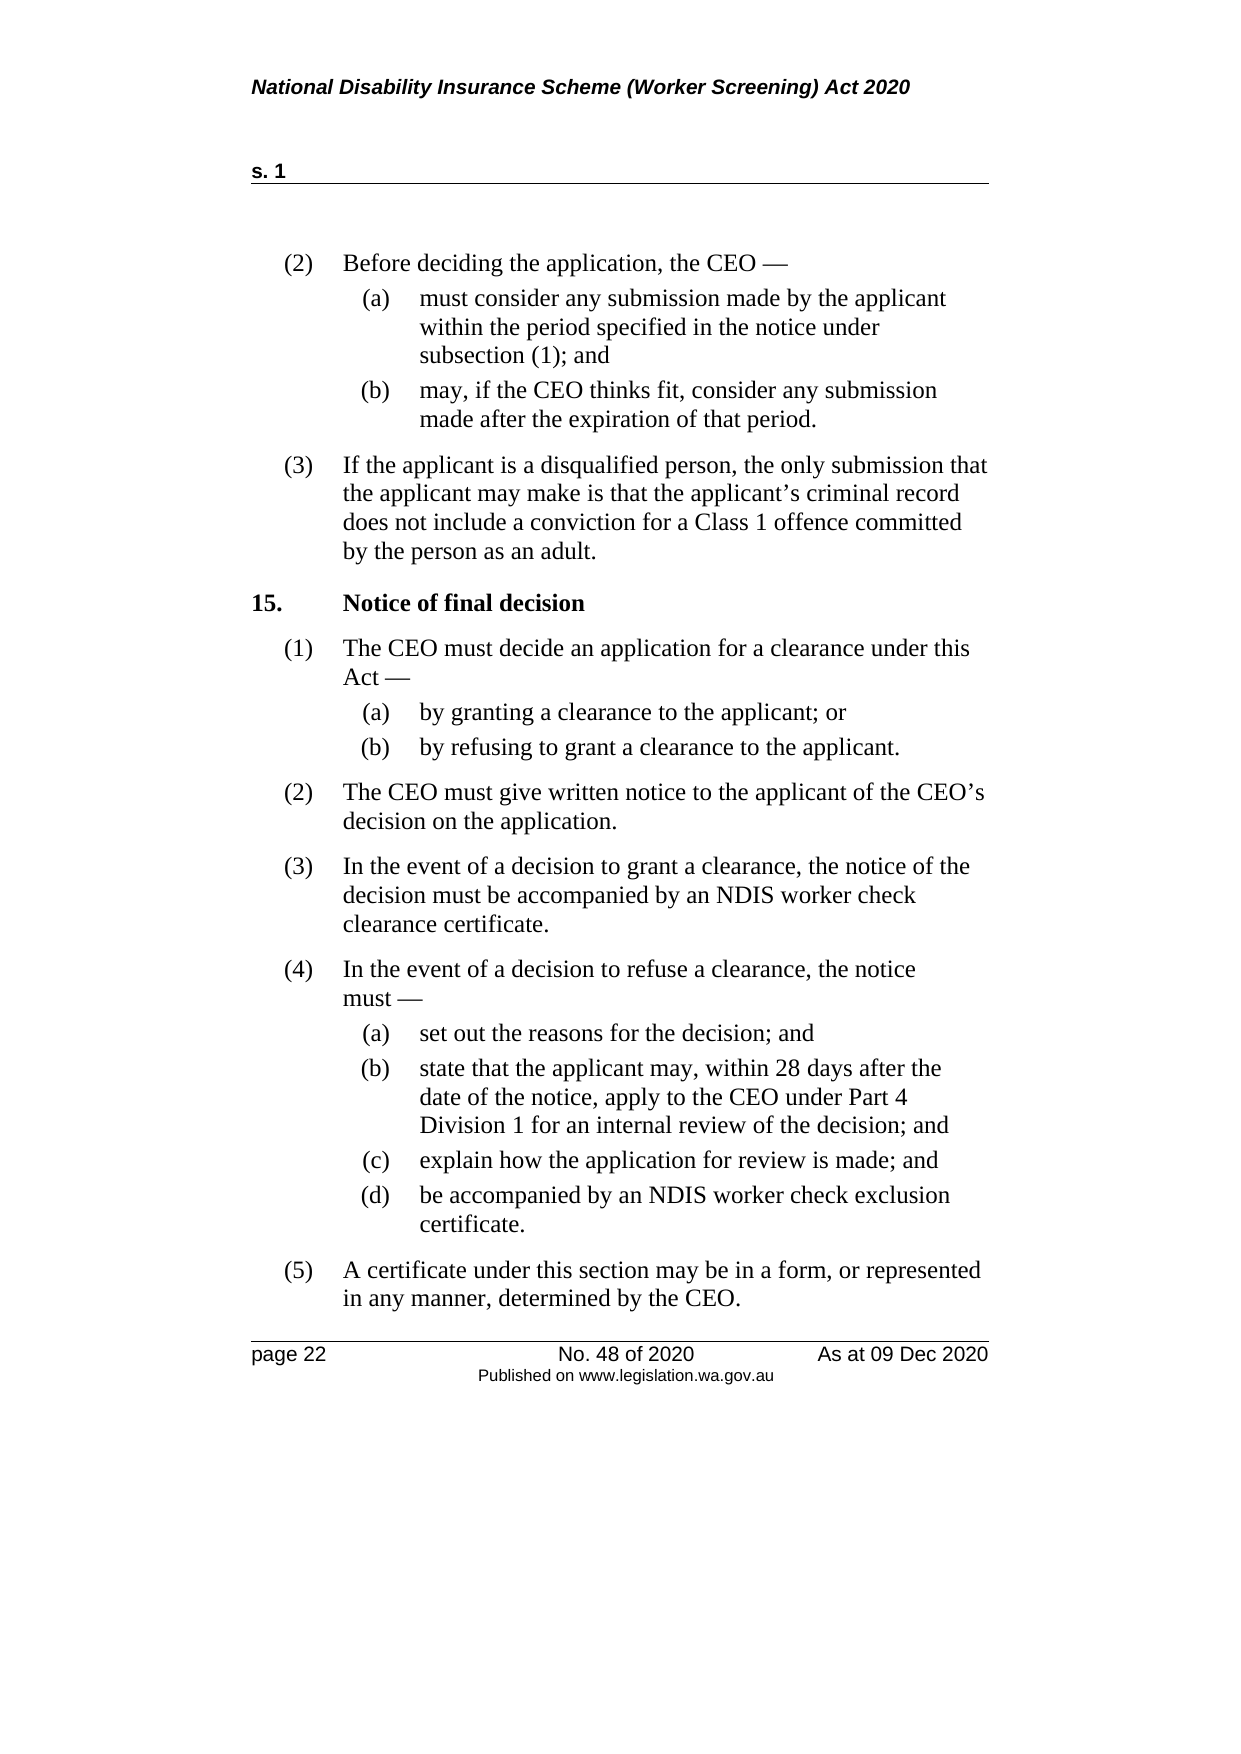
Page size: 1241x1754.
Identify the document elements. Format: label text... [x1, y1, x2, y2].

text (1) The CEO must decide an application for a clearance under this Act — [251, 633, 989, 691]
text (c) explain how the application for review is made; and [251, 1146, 989, 1174]
text (b) state that the applicant may, within 28 days after the date of the notice, apply to the CEO under Part 4 Division 1 for an internal review of the decision; and [251, 1053, 989, 1139]
text (2) The CEO must give written notice to the applicant of the CEO’s decision on the application. [251, 777, 989, 835]
text (2) Before deciding the application, the CEO — [251, 248, 989, 277]
text (a) must consider any submission made by the applicant within the period specified in the notice under subsection (1); and [251, 283, 989, 369]
text (3) In the event of a decision to grant a clearance, the notice of the decision must be accompanied by an NDIS worker check clearance certificate. [251, 851, 989, 938]
text (d) be accompanied by an NDIS worker check exclusion certificate. [251, 1181, 989, 1238]
text (b) may, if the CEO thinks fit, consider any submission made after the expiration of that period. [251, 376, 989, 433]
text (b) by refusing to grant a clearance to the applicant. [251, 732, 989, 761]
text (5) A certificate under this section may be in a form, or represented in any manner, determined by the CEO. [251, 1255, 989, 1312]
text (4) In the event of a decision to refuse a clearance, the notice must — [251, 954, 989, 1012]
text (a) by granting a clearance to the applicant; or [251, 697, 989, 726]
text (3) If the applicant is a disqualified person, the only submission that the applicant may make is that the applicant’s criminal record does not include a conviction for a Class 1 offence committed by the person as an adult. [251, 450, 989, 565]
subtitle 15. Notice of final decision [251, 588, 989, 616]
text (a) set out the reasons for the decision; and [251, 1018, 989, 1047]
